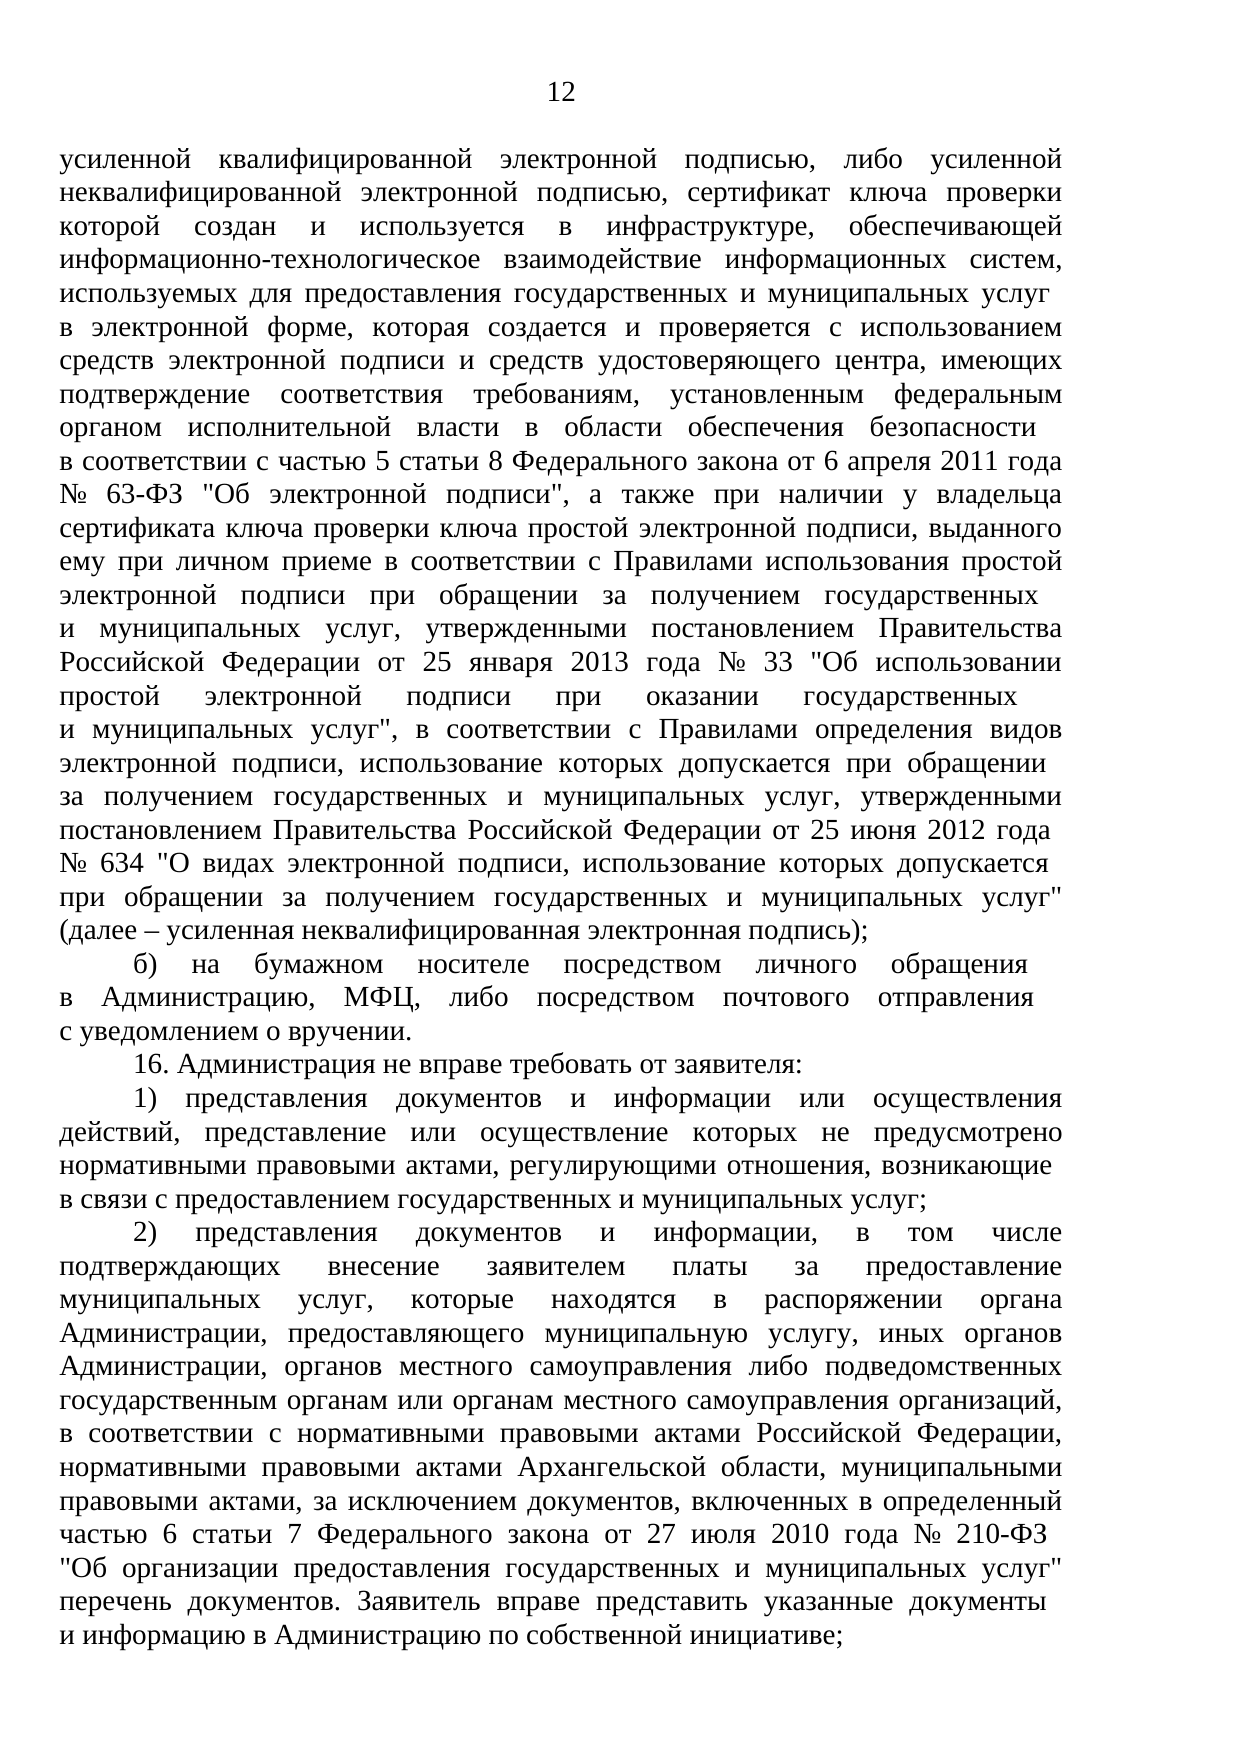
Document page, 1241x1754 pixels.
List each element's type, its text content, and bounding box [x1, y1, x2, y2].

text 2) представления документов и информации, в том числе подтверждающих внесение заявителем платы за предоставление муниципальных услуг, которые находятся в распоряжении органа Администрации, предоставляющего муниципальную услугу, иных органов Администрации, органов местного самоуправления либо подведомственных государственным органам или органам местного самоуправления организаций, в соответствии с нормативными правовыми актами Российской Федерации, нормативными правовыми актами Архангельской области, муниципальными правовыми актами, за исключением документов, включенных в определенный частью 6 статьи 7 Федерального закона от 27 июля 2010 года № 210-ФЗ "Об организации предоставления государственных и муниципальных услуг" перечень документов. Заявитель вправе представить указанные документы и информацию в Администрацию по собственной инициативе; [59, 1214, 1063, 1650]
text 1) представления документов и информации или осуществления действий, представление или осуществление которых не предусмотрено нормативными правовыми актами, регулирующими отношения, возникающие в связи с предоставлением государственных и муниципальных услуг; [59, 1080, 1063, 1214]
text 16. Администрация не вправе требовать от заявителя: [59, 1047, 1063, 1080]
text б) на бумажном носителе посредством личного обращения в Администрацию, МФЦ, либо посредством почтового отправления с уведомлением о вручении. [59, 946, 1063, 1047]
